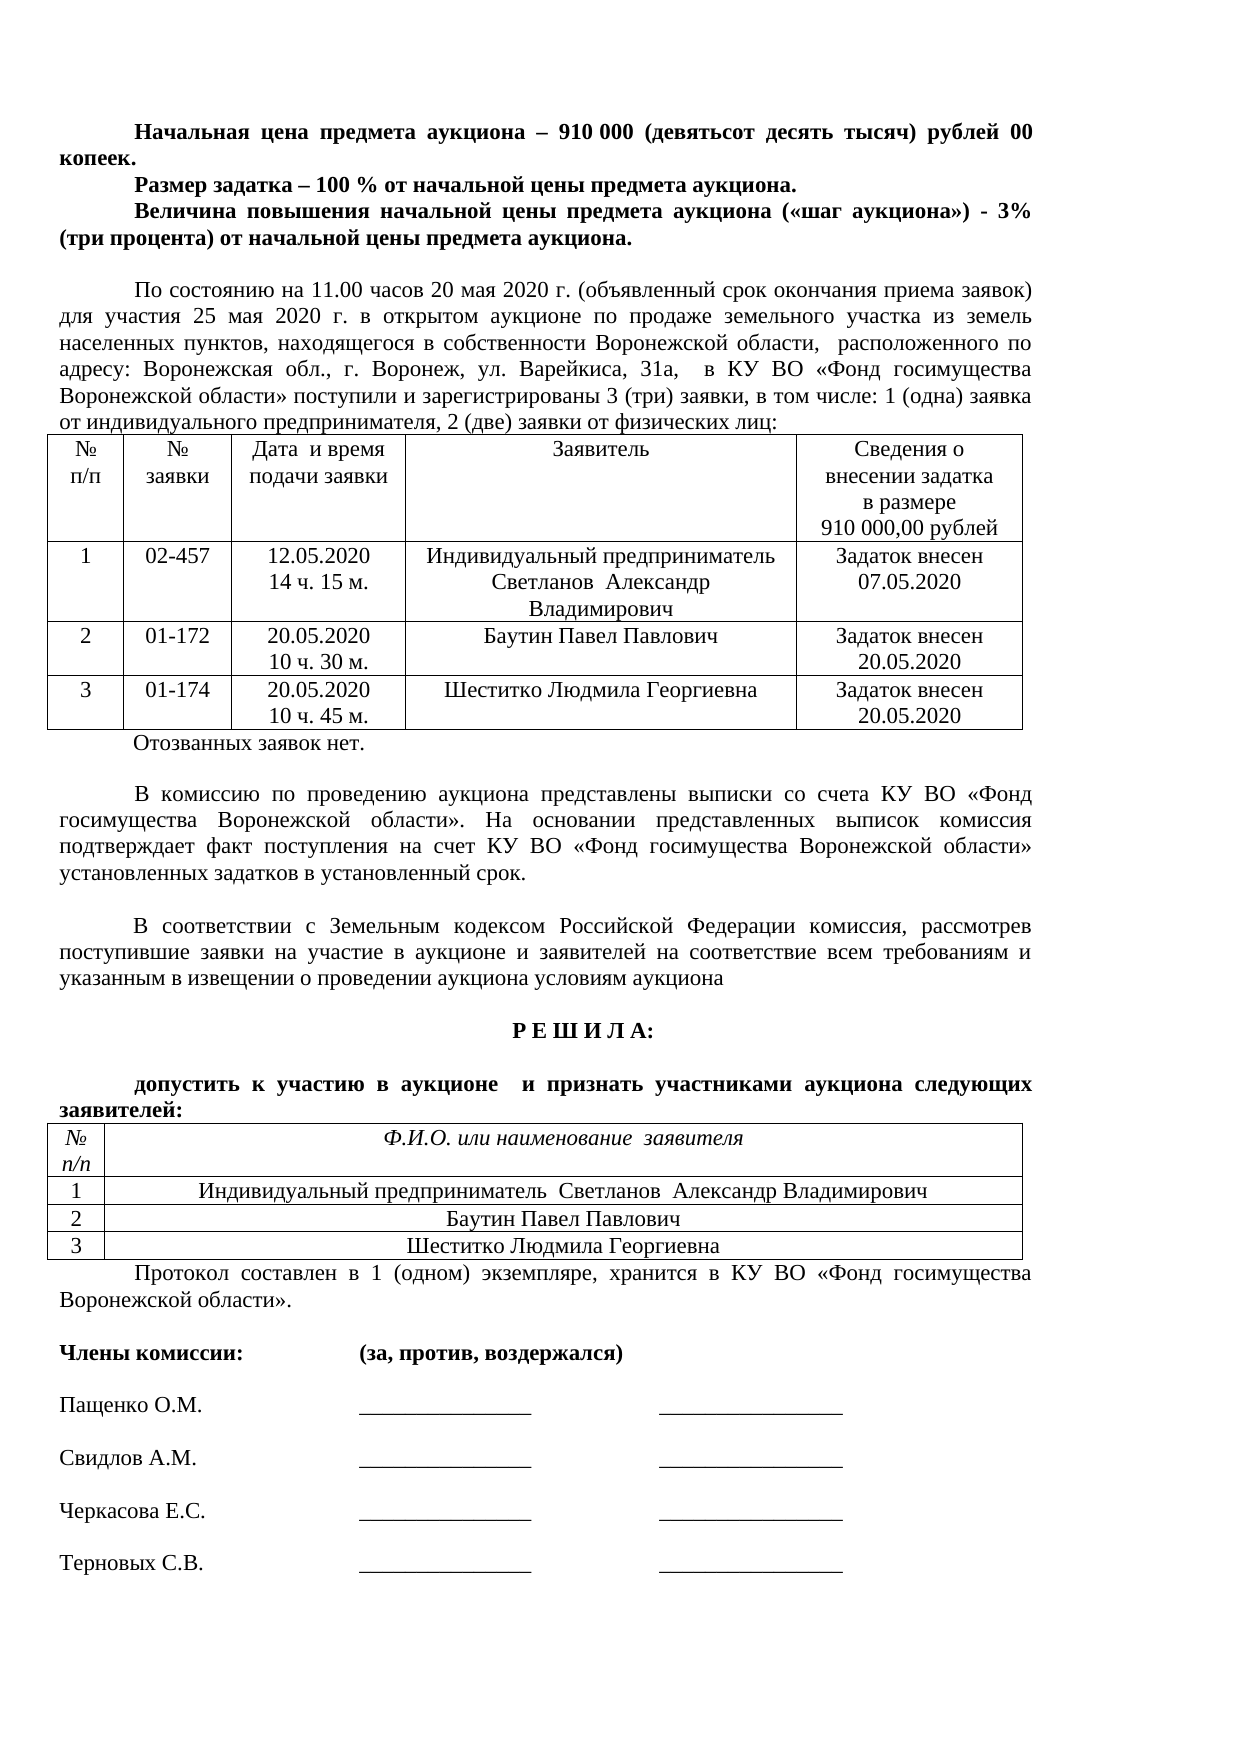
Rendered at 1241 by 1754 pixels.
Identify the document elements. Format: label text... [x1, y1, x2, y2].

table_cell 01-174 [124, 676, 231, 728]
subtitle В соответствии с Земельным кодексом Российской Федерации комиссия, рассмотрев поступившие заявки на участие в аукционе и заявителей на соответствие всем требованиям и указанным в извещении о проведении аукциона условиям аукциона [59, 912, 1033, 991]
table_cell Шеститко Людмила Георгиевна [406, 676, 796, 728]
text Размер задатка – 100 % от начальной цены предмета аукциона. [59, 171, 1033, 197]
table_cell 1 [48, 1177, 104, 1204]
table_cell 20.05.2020 10 ч. 45 м. [232, 676, 405, 728]
text Терновых С.В. _______________ ________________ [59, 1549, 1033, 1576]
table_cell 20.05.2020 10 ч. 30 м. [232, 622, 405, 675]
table_header Дата и время подачи заявки [232, 435, 405, 541]
table_cell Индивидуальный предприниматель Светланов Александр Владимирович [406, 542, 796, 621]
table_cell 02-457 [124, 542, 231, 621]
subtitle Отозванных заявок нет. [59, 729, 1033, 756]
table_cell Задаток внесен 07.05.2020 [797, 542, 1022, 621]
table_cell Индивидуальный предприниматель Светланов Александр Владимирович [105, 1177, 1022, 1204]
text По состоянию на 11.00 часов 20 мая 2020 г. (объявленный срок окончания приема заявок) для участия 25 мая 2020 г. в открытом аукционе по продаже земельного участка из земель населенных пунктов, находящегося в собственности Воронежской области, расположенного по адресу: Воронежская обл., г. Воронеж, ул. Варейкиса, 31а, в КУ ВО «Фонд госимущества Воронежской области» поступили и зарегистрированы 3 (три) заявки, в том числе: 1 (одна) заявка от индивидуального предпринимателя, 2 (две) заявки от физических лиц: [59, 276, 1033, 434]
text В комиссию по проведению аукциона представлены выписки со счета КУ ВО «Фонд госимущества Воронежской области». На основании представленных выписок комиссия подтверждает факт поступления на счет КУ ВО «Фонд госимущества Воронежской области» установленных задатков в установленный срок. [59, 780, 1033, 885]
table_cell Шеститко Людмила Георгиевна [105, 1232, 1022, 1258]
table_cell 12.05.2020 14 ч. 15 м. [232, 542, 405, 621]
table_cell 3 [48, 1232, 104, 1258]
text Начальная цена предмета аукциона – 910 000 (девятьсот десять тысяч) рублей 00 копеек. [59, 118, 1033, 171]
table_cell 01-172 [124, 622, 231, 675]
text допустить к участию в аукционе и признать участниками аукциона следующих заявителей: [59, 1070, 1033, 1122]
text Пащенко О.М. _______________ ________________ [59, 1391, 1033, 1418]
table_cell Задаток внесен 20.05.2020 [797, 622, 1022, 675]
table_header № п/п [48, 435, 123, 541]
table_cell 1 [48, 542, 123, 621]
text Р Е Ш И Л А: [59, 1017, 1033, 1043]
table_header Сведения о внесении задатка в размере 910 000,00 рублей [797, 435, 1022, 541]
table_header № п/п [48, 1124, 104, 1176]
text Свидлов А.М. _______________ ________________ [59, 1444, 1033, 1470]
text Члены комиссии: (за, против, воздержался) [59, 1338, 1033, 1365]
table_cell Баутин Павел Павлович [105, 1205, 1022, 1231]
table_header № заявки [124, 435, 231, 541]
text Черкасова Е.С. _______________ ________________ [59, 1497, 1033, 1523]
table_header Заявитель [406, 435, 796, 541]
table_cell 2 [48, 622, 123, 675]
table_cell Баутин Павел Павлович [406, 622, 796, 675]
text Протокол составлен в 1 (одном) экземпляре, хранится в КУ ВО «Фонд госимущества Воронежской области». [59, 1259, 1033, 1312]
table_cell 3 [48, 676, 123, 728]
table_cell 2 [48, 1205, 104, 1231]
table_header Ф.И.О. или наименование заявителя [105, 1124, 1022, 1176]
text Величина повышения начальной цены предмета аукциона («шаг аукциона») - 3% (три процента) от начальной цены предмета аукциона. [59, 197, 1033, 250]
table_cell Задаток внесен 20.05.2020 [797, 676, 1022, 728]
